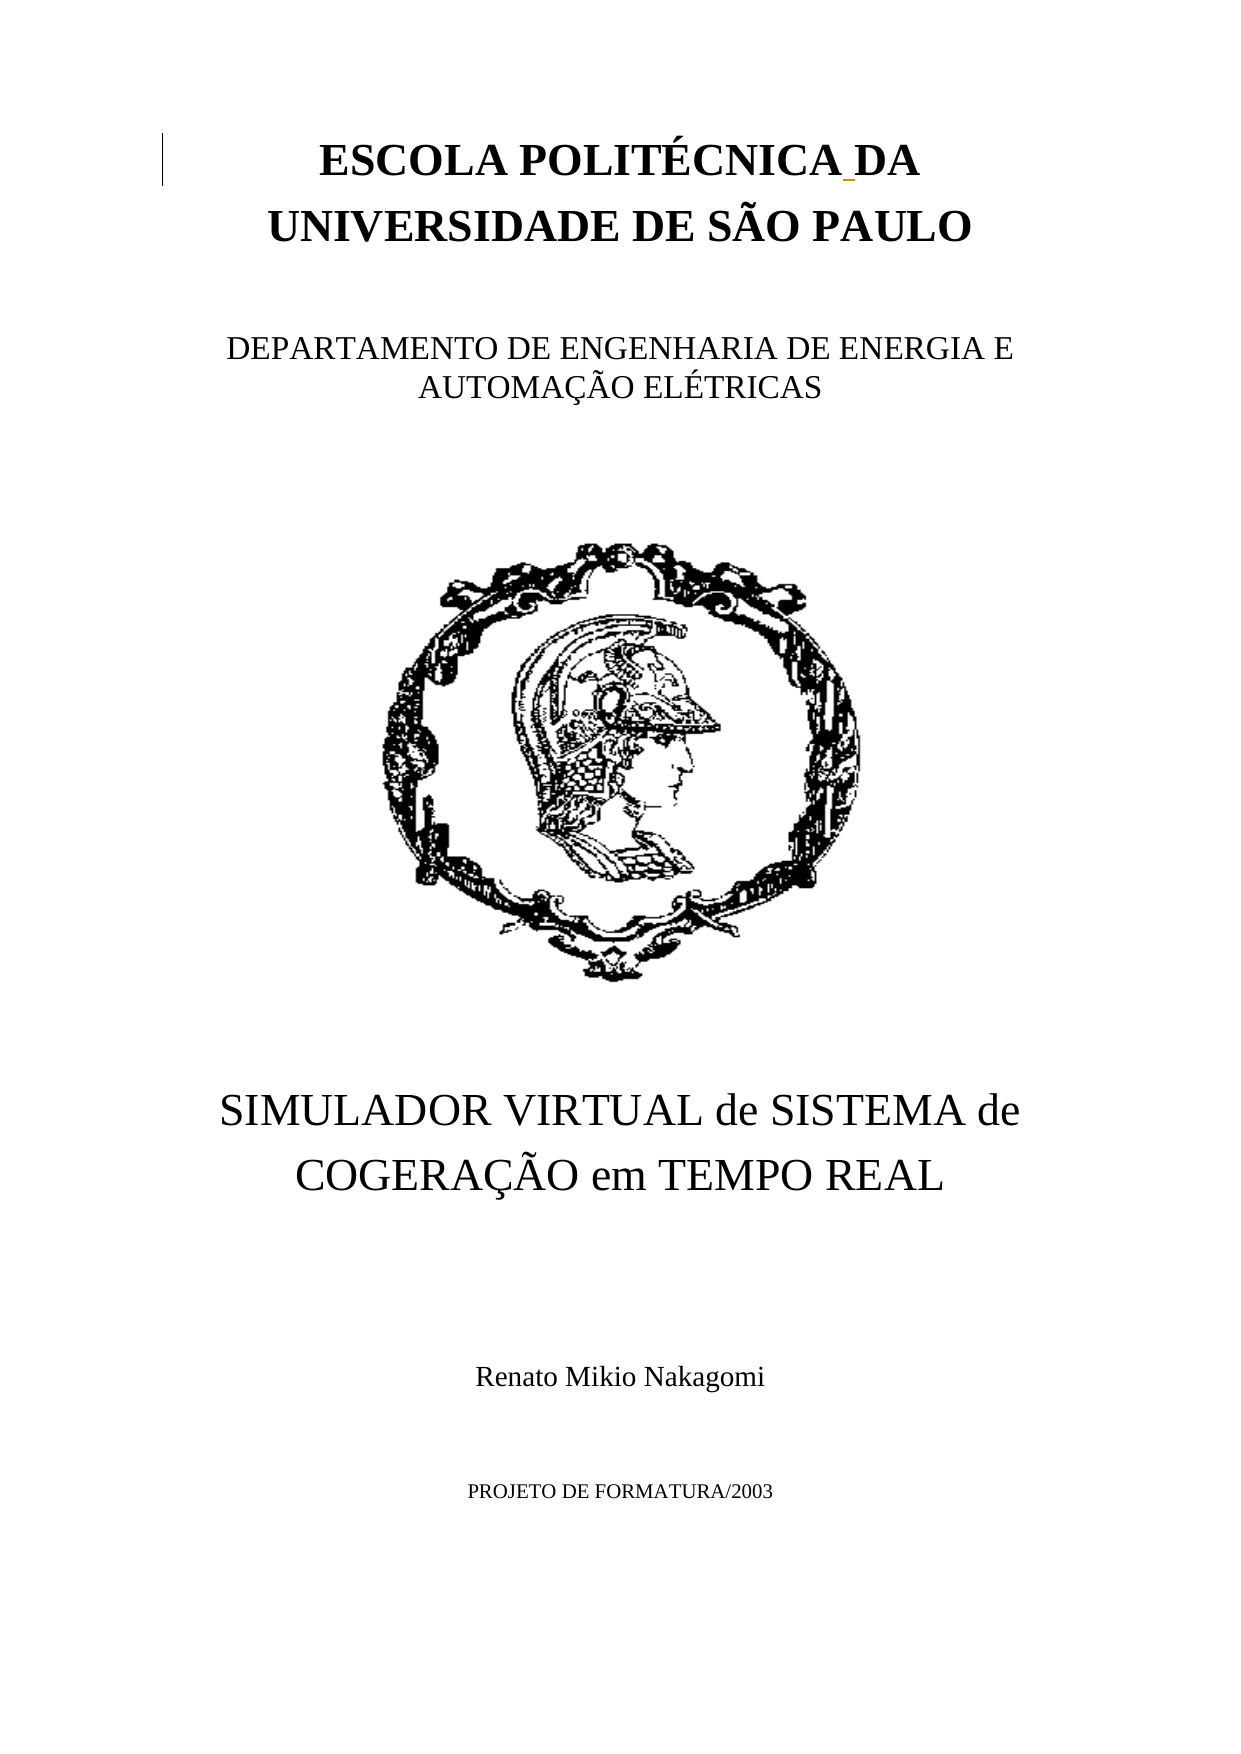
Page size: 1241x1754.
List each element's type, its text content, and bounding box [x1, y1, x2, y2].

picture [371, 541, 869, 985]
text COGERAÇÃO [177, 1148, 1063, 1201]
text Renato Mikio Nakagomi [177, 1359, 1063, 1393]
text ESCOLA POLITÉCNICADA [177, 133, 1063, 186]
text DEPARTAMENTO DE ENGENHARIA DE ENERGIA E AUTOMAÇÃO ELÉTRICAS [177, 328, 1063, 405]
text UNIVERSIDADE DE SÃO PAULO [177, 198, 1063, 251]
text SIMULADOR VIRTUAL de SISTEMA de [177, 1083, 1063, 1136]
text PROJETO DE FORMATURA/2003 [177, 1479, 1063, 1503]
